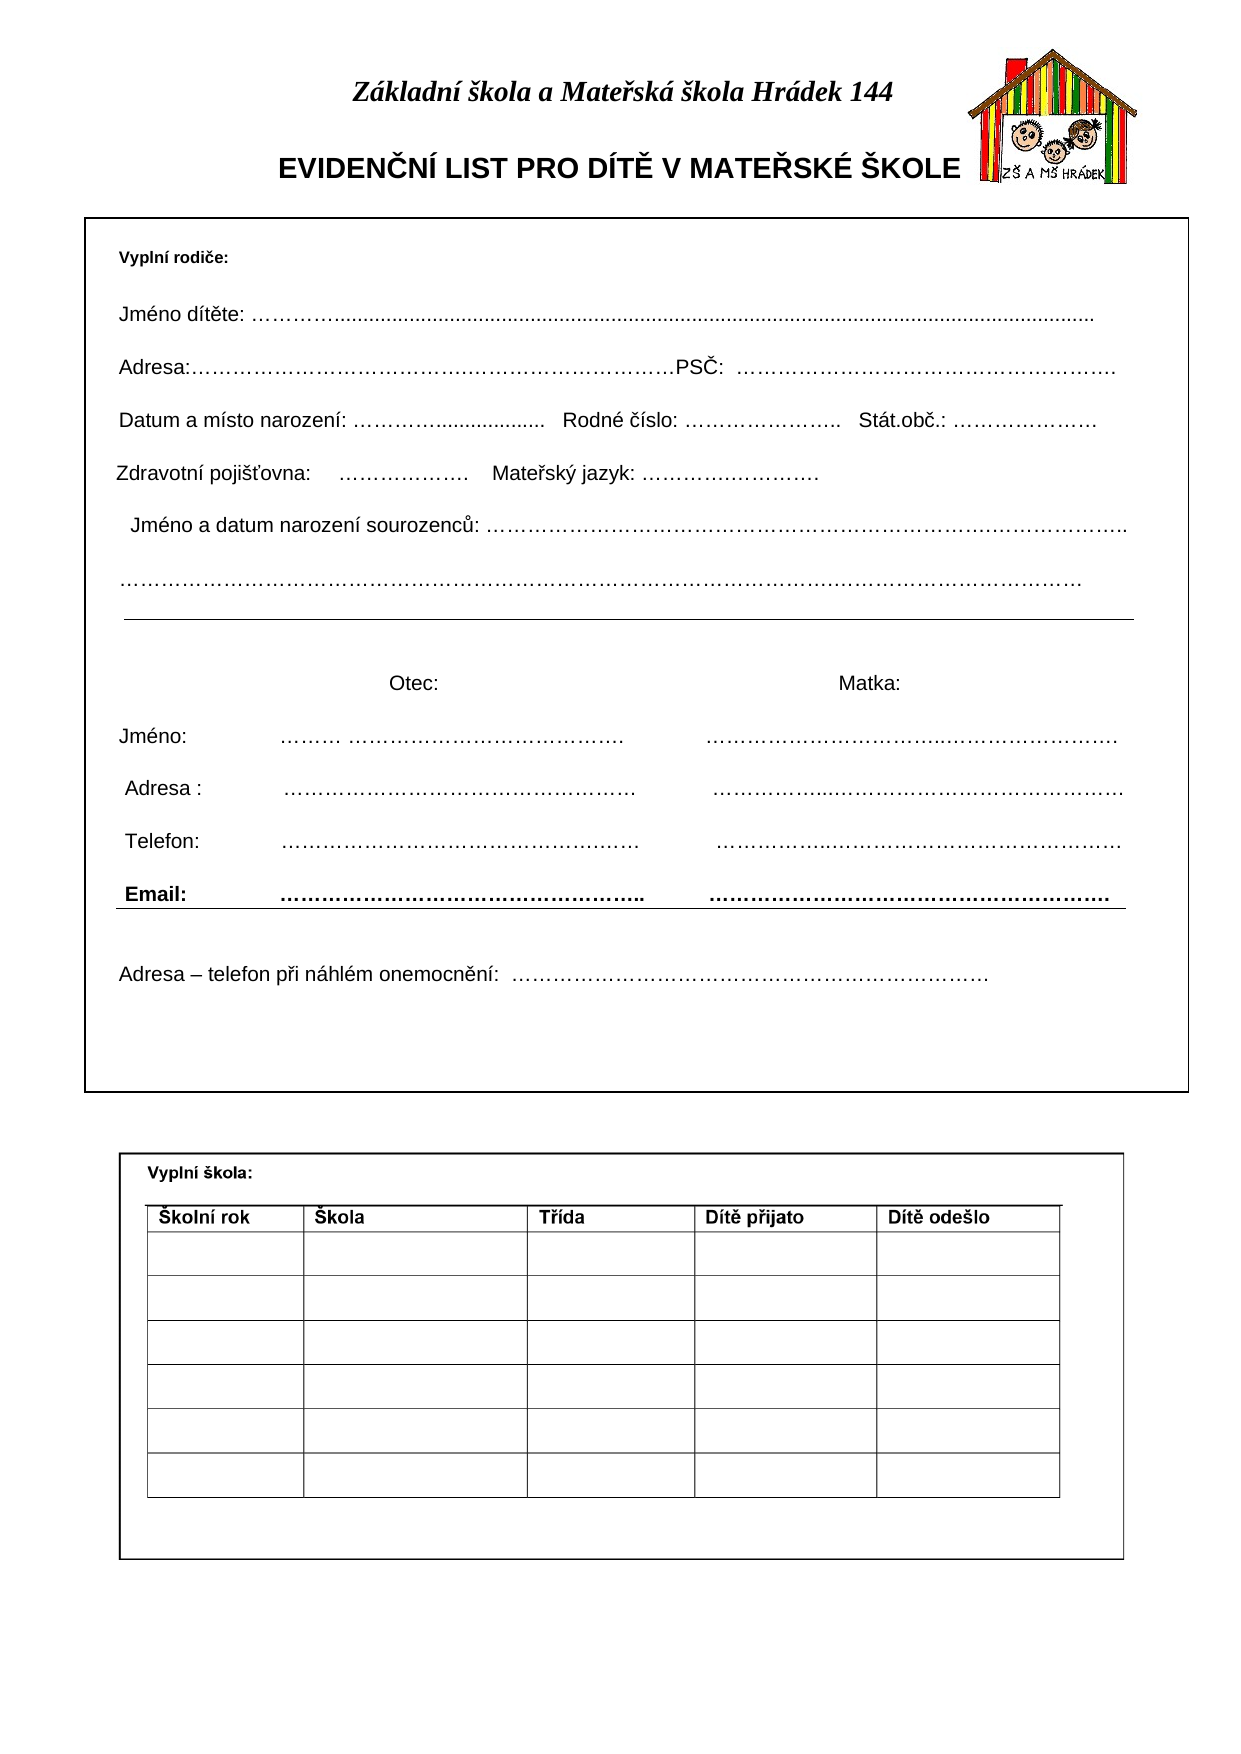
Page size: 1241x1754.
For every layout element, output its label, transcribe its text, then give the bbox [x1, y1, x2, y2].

picture [966, 47, 1143, 194]
table_header Vyplní rodiče: Jméno dítěte: ………….................................................................................................................................... Adresa:………………………………….…………………………PSČ: ………………………………………………. Datum a místo narození: …………................... Rodné číslo: ………………….. Stát.obč.: ………………… Zdravotní pojišťovna: ………………. Mateřský jazyk: ………….…………. Jméno a datum narození sourozenců: ……………………………………………………………….……………….. ………………………………………………………………………………………….……………………………… Otec: Matka: Jméno: ……… …………………………………. ……………………………..……………………. Adresa : …………………………………………… ……………...…………………………………… Telefon: ……………………………………….…… ……………..…………………………………… Email: …………………………………………….. …………………………………………………. Adresa – telefon při náhlém onemocnění: …………………………………………………………… [86, 219, 1188, 1091]
picture [118, 1152, 1125, 1560]
text Základní škola a Mateřská škola Hrádek 144 [165, 74, 1080, 107]
text EVIDENČNÍ LIST PRO DÍTĚ V MATEŘSKÉ ŠKOLE [118, 151, 962, 184]
